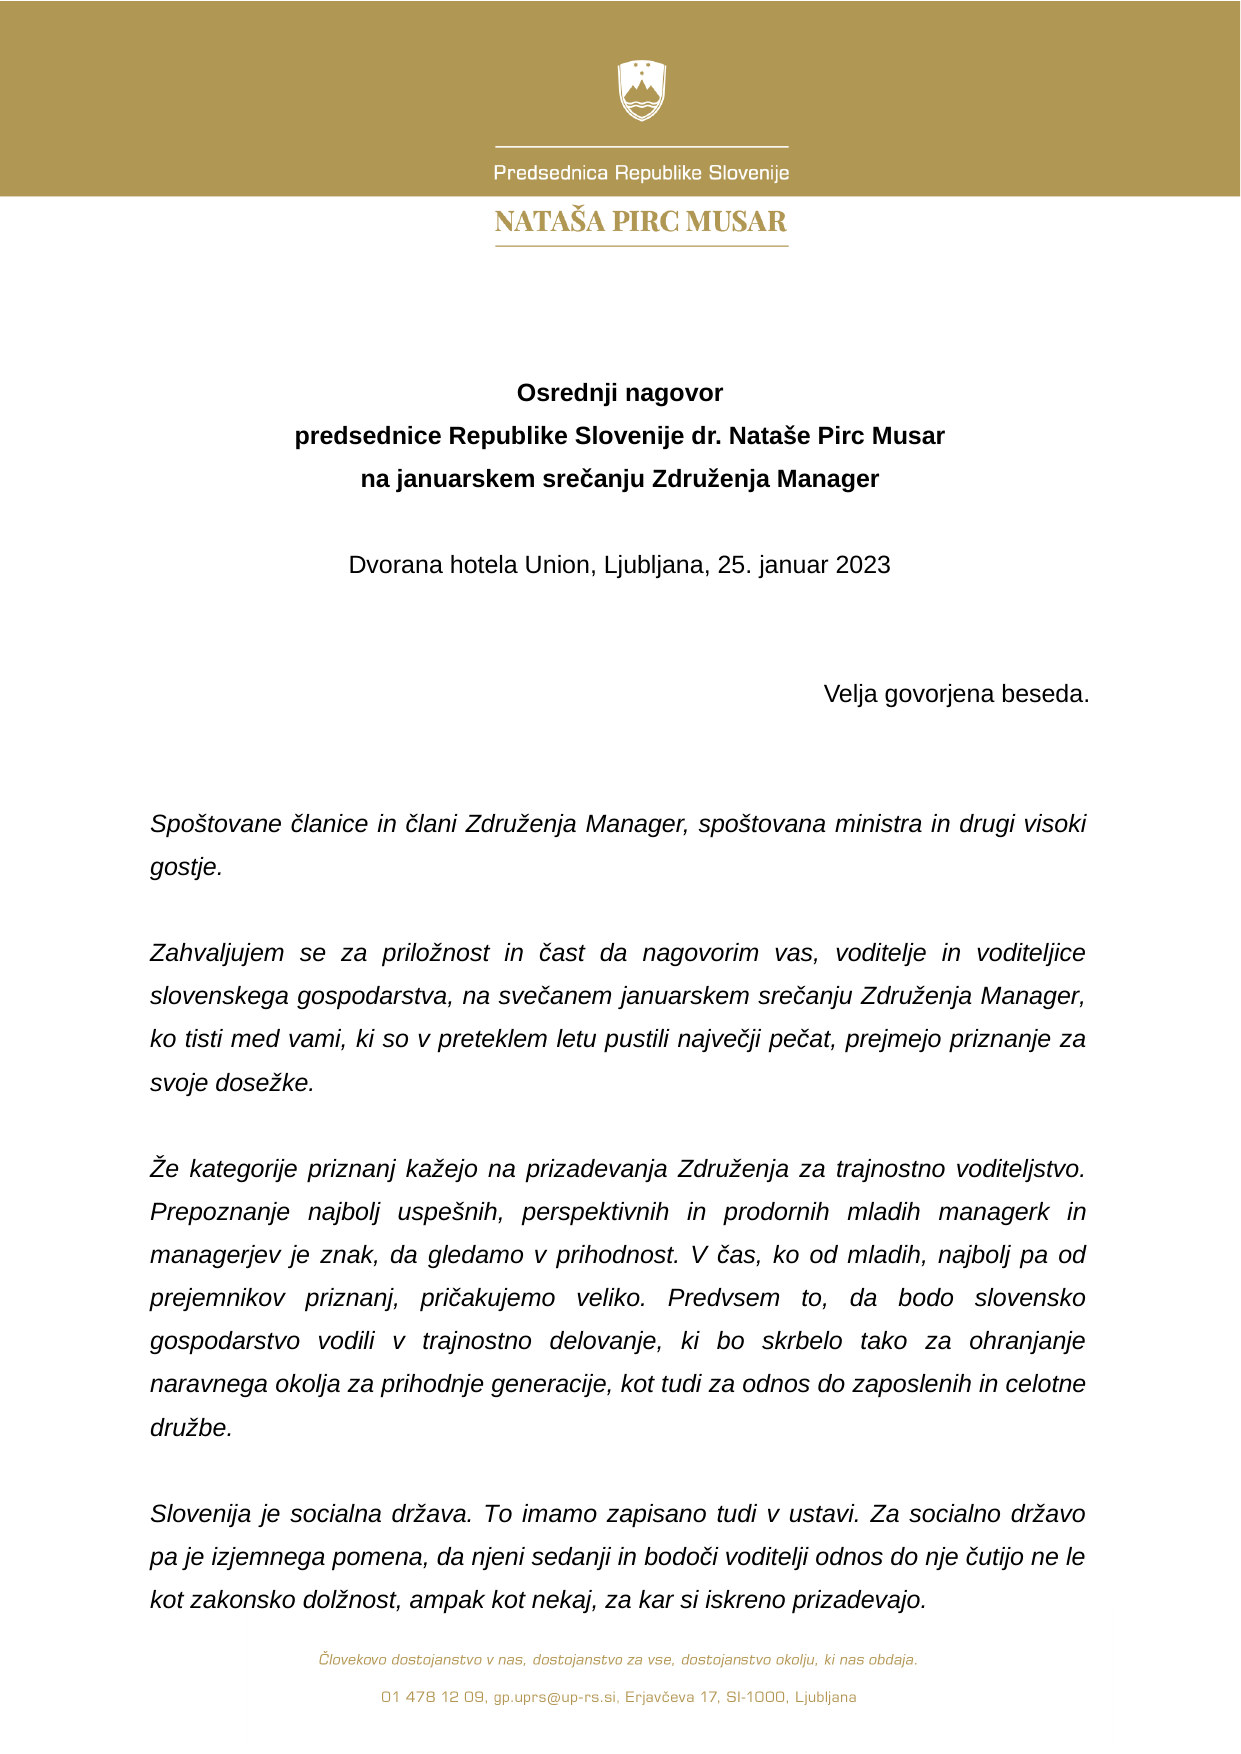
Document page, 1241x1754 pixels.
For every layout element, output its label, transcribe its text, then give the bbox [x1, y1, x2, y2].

text Zahvaljujem se za priložnost in čast da nagovorim vas, voditelje in voditeljice slovenskega gospodarstva, na svečanem januarskem srečanju Združenja Manager, ko tisti med vami, ki so v preteklem letu pustili največji pečat, prejmejo priznanje za svoje dosežke. [150, 938, 1090, 1096]
text Že kategorije priznanj kažejo na prizadevanja Združenja za trajnostno voditeljstvo. Prepoznanje najbolj uspešnih, perspektivnih in prodornih mladih managerk in managerjev je znak, da gledamo v prihodnost. V čas, ko od mladih, najbolj pa od prejemnikov priznanj, pričakujemo veliko. Predvsem to, da bodo slovensko gospodarstvo vodili v trajnostno delovanje, ki bo skrbelo tako za ohranjanje naravnega okolja za prihodnje generacije, kot tudi za odnos do zaposlenih in celotne družbe. [150, 1154, 1090, 1441]
text Slovenija je socialna država. To imamo zapisano tudi v ustavi. Za socialno državo pa je izjemnega pomena, da njeni sedanji in bodoči voditelji odnos do nje čutijo ne le kot zakonsko dolžnost, ampak kot nekaj, za kar si iskreno prizadevajo. [150, 1499, 1090, 1614]
picture [1, 1601, 1236, 1749]
text Osrednji nagovor [150, 378, 1090, 406]
picture [0, 1, 1241, 256]
text Dvorana hotela Union, Ljubljana, 25. januar 2023 [150, 550, 1090, 579]
text Velja govorjena beseda. [150, 679, 1090, 708]
text Spoštovane članice in člani Združenja Manager, spoštovana ministra in drugi visoki gostje. [150, 809, 1090, 881]
text na januarskem srečanju Združenja Manager [150, 464, 1090, 493]
text predsednice Republike Slovenije dr. Nataše Pirc Musar [150, 421, 1090, 449]
